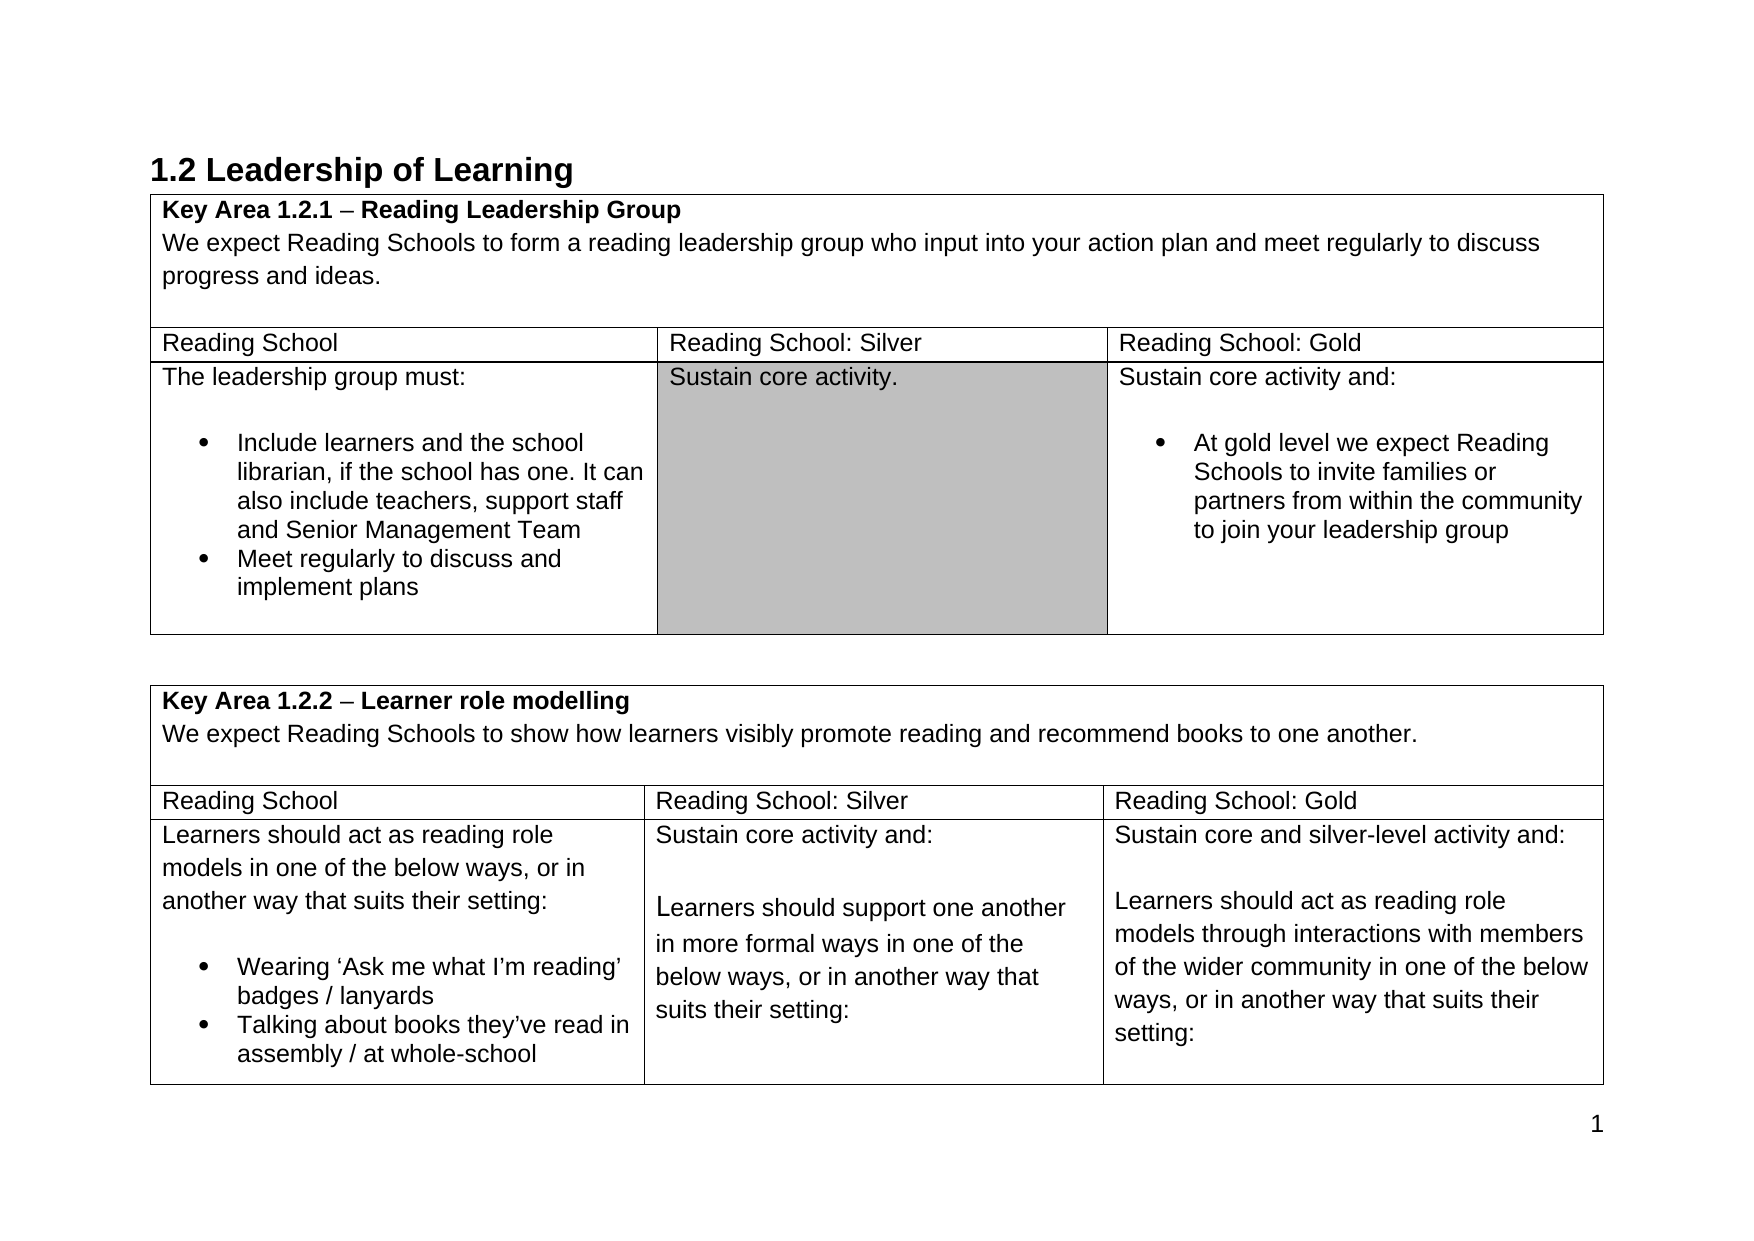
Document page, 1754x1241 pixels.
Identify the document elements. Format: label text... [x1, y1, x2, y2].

table_cell Reading School [151, 328, 657, 361]
subtitle 1.2 Leadership of Learning [150, 150, 1604, 188]
table_header Key Area 1.2.1 – Reading Leadership Group We expect Reading Schools to form a reading leadership group who input into your action plan and meet regularly to discuss progress and ideas. [151, 195, 1603, 327]
table_cell Reading School: Gold [1104, 786, 1603, 819]
table_cell Reading School [151, 786, 644, 819]
table_cell Sustain core activity. [658, 363, 1107, 634]
table_cell Sustain core activity and: At gold level we expect Reading Schools to invite families or partners from within the community to join your leadership group [1108, 363, 1603, 634]
table_cell Reading School: Silver [645, 786, 1103, 819]
table_cell Reading School: Gold [1108, 328, 1603, 361]
table_cell Reading School: Silver [658, 328, 1107, 361]
table_cell The leadership group must: Include learners and the school librarian, if the school has one. It can also include teachers, support staff and Senior Management Team Meet regularly to discuss and implement plans [151, 363, 657, 634]
table_header Key Area 1.2.2 – Learner role modelling We expect Reading Schools to show how learners visibly promote reading and recommend books to one another. [151, 686, 1603, 785]
